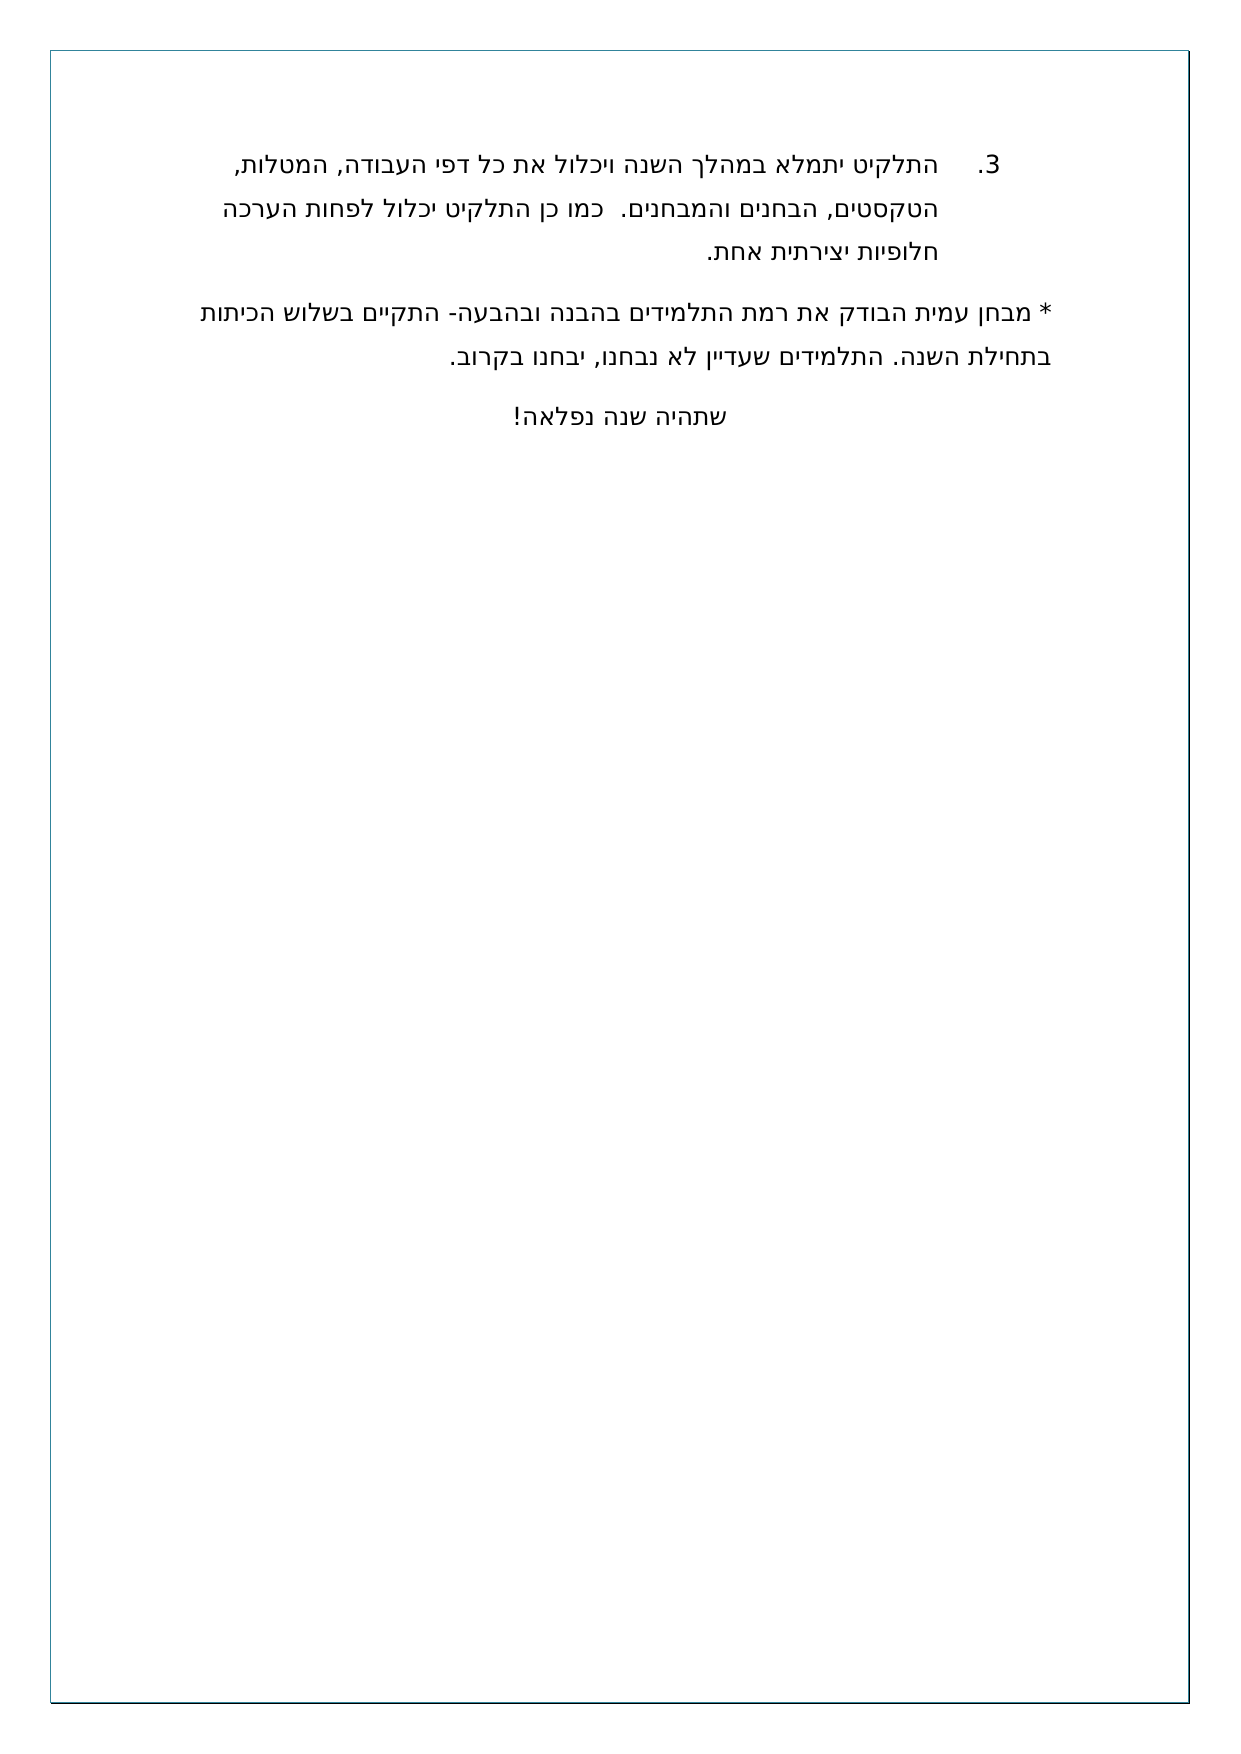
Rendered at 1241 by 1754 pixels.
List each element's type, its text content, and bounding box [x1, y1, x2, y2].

list התלקיט יתמלא במהלך השנה ויכלול את כל דפי העבודה, המטלות, הטקסטים, הבחנים והמבחנים. כמו כן התלקיט יכלול לפחות הערכה חלופיות יצירתית אחת. [187, 150, 977, 267]
text שתהיה שנה נפלאה! [187, 402, 1052, 431]
text * מבחן עמית הבודק את רמת התלמידים בהבנה ובהבעה- התקיים בשלוש הכיתות בתחילת השנה. התלמידים שעדיין לא נבחנו, יבחנו בקרוב. [187, 298, 1052, 371]
